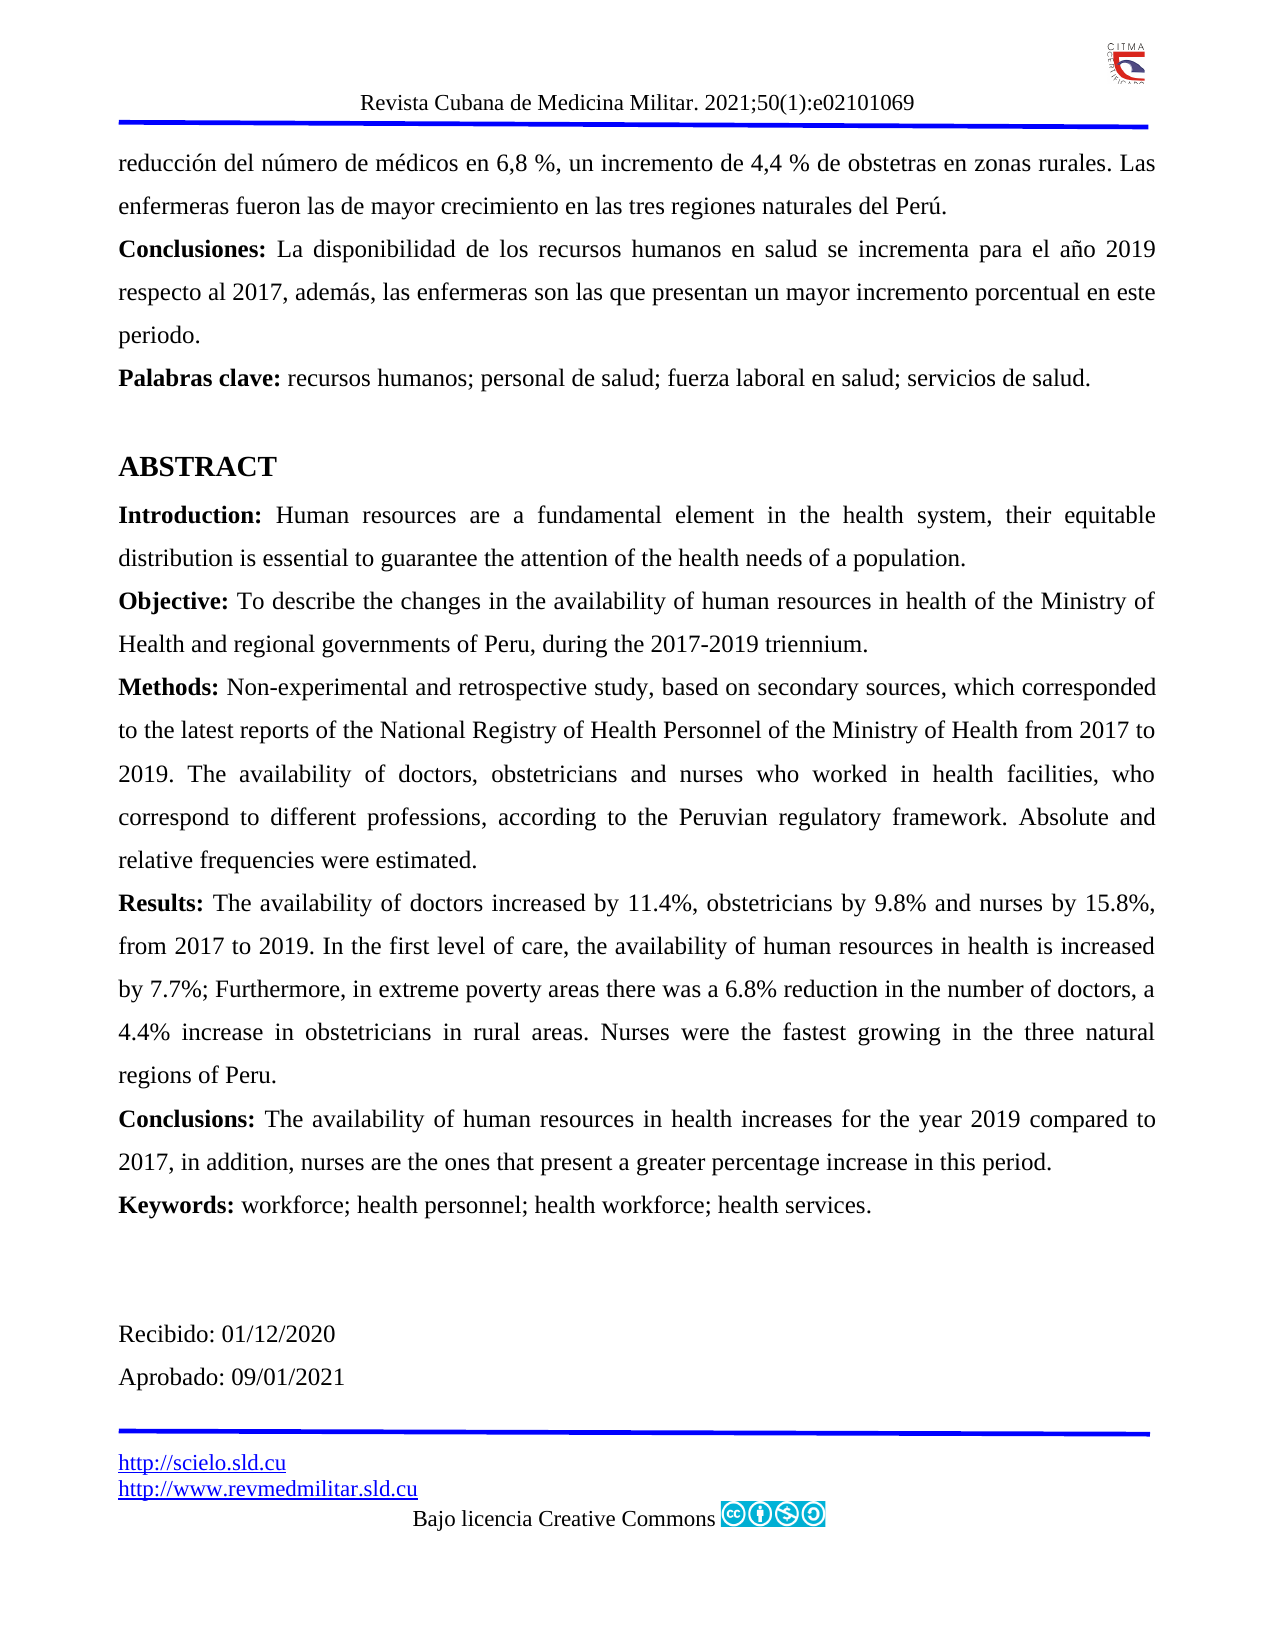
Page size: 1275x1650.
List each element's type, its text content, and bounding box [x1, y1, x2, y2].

text Introduction: Human resources are a fundamental element in the health system, their equitable distribution is essential to guarantee the attention of the health needs of a population. [118, 500, 1157, 572]
text Results: The availability of doctors increased by 11.4%, obstetricians by 9.8% and nurses by 15.8%, from 2017 to 2019. In the first level of care, the availability of human resources in health is increased by 7.7%; Furthermore, in extreme poverty areas there was a 6.8% reduction in the number of doctors, a 4.4% increase in obstetricians in rural areas. Nurses were the fastest growing in the three natural regions of Peru. [118, 888, 1157, 1089]
text Keywords: workforce; health personnel; health workforce; health services. [118, 1190, 1157, 1219]
text Palabras clave: recursos humanos; personal de salud; fuerza laboral en salud; servicios de salud. [118, 363, 1157, 392]
text Objective: To describe the changes in the availability of human resources in health of the Ministry of Health and regional governments of Peru, during the 2017-2019 triennium. [118, 586, 1157, 658]
text ABSTRACT [118, 449, 1157, 483]
text Conclusiones: La disponibilidad de los recursos humanos en salud se incrementa para el año 2019 respecto al 2017, además, las enfermeras son las que presentan un mayor incremento porcentual en este periodo. [118, 234, 1157, 349]
text Conclusions: The availability of human resources in health increases for the year 2019 compared to 2017, in addition, nurses are the ones that present a greater percentage increase in this period. [118, 1104, 1157, 1176]
text Methods: Non-experimental and retrospective study, based on secondary sources, which corresponded to the latest reports of the National Registry of Health Personnel of the Ministry of Health from 2017 to 2019. The availability of doctors, obstetricians and nurses who worked in health facilities, who correspond to different professions, according to the Peruvian regulatory framework. Absolute and relative frequencies were estimated. [118, 672, 1157, 874]
picture [720, 1501, 826, 1527]
text Recibido: 01/12/2020 [118, 1319, 1157, 1348]
text Aprobado: 09/01/2021 [118, 1362, 1157, 1391]
picture [1107, 43, 1145, 84]
